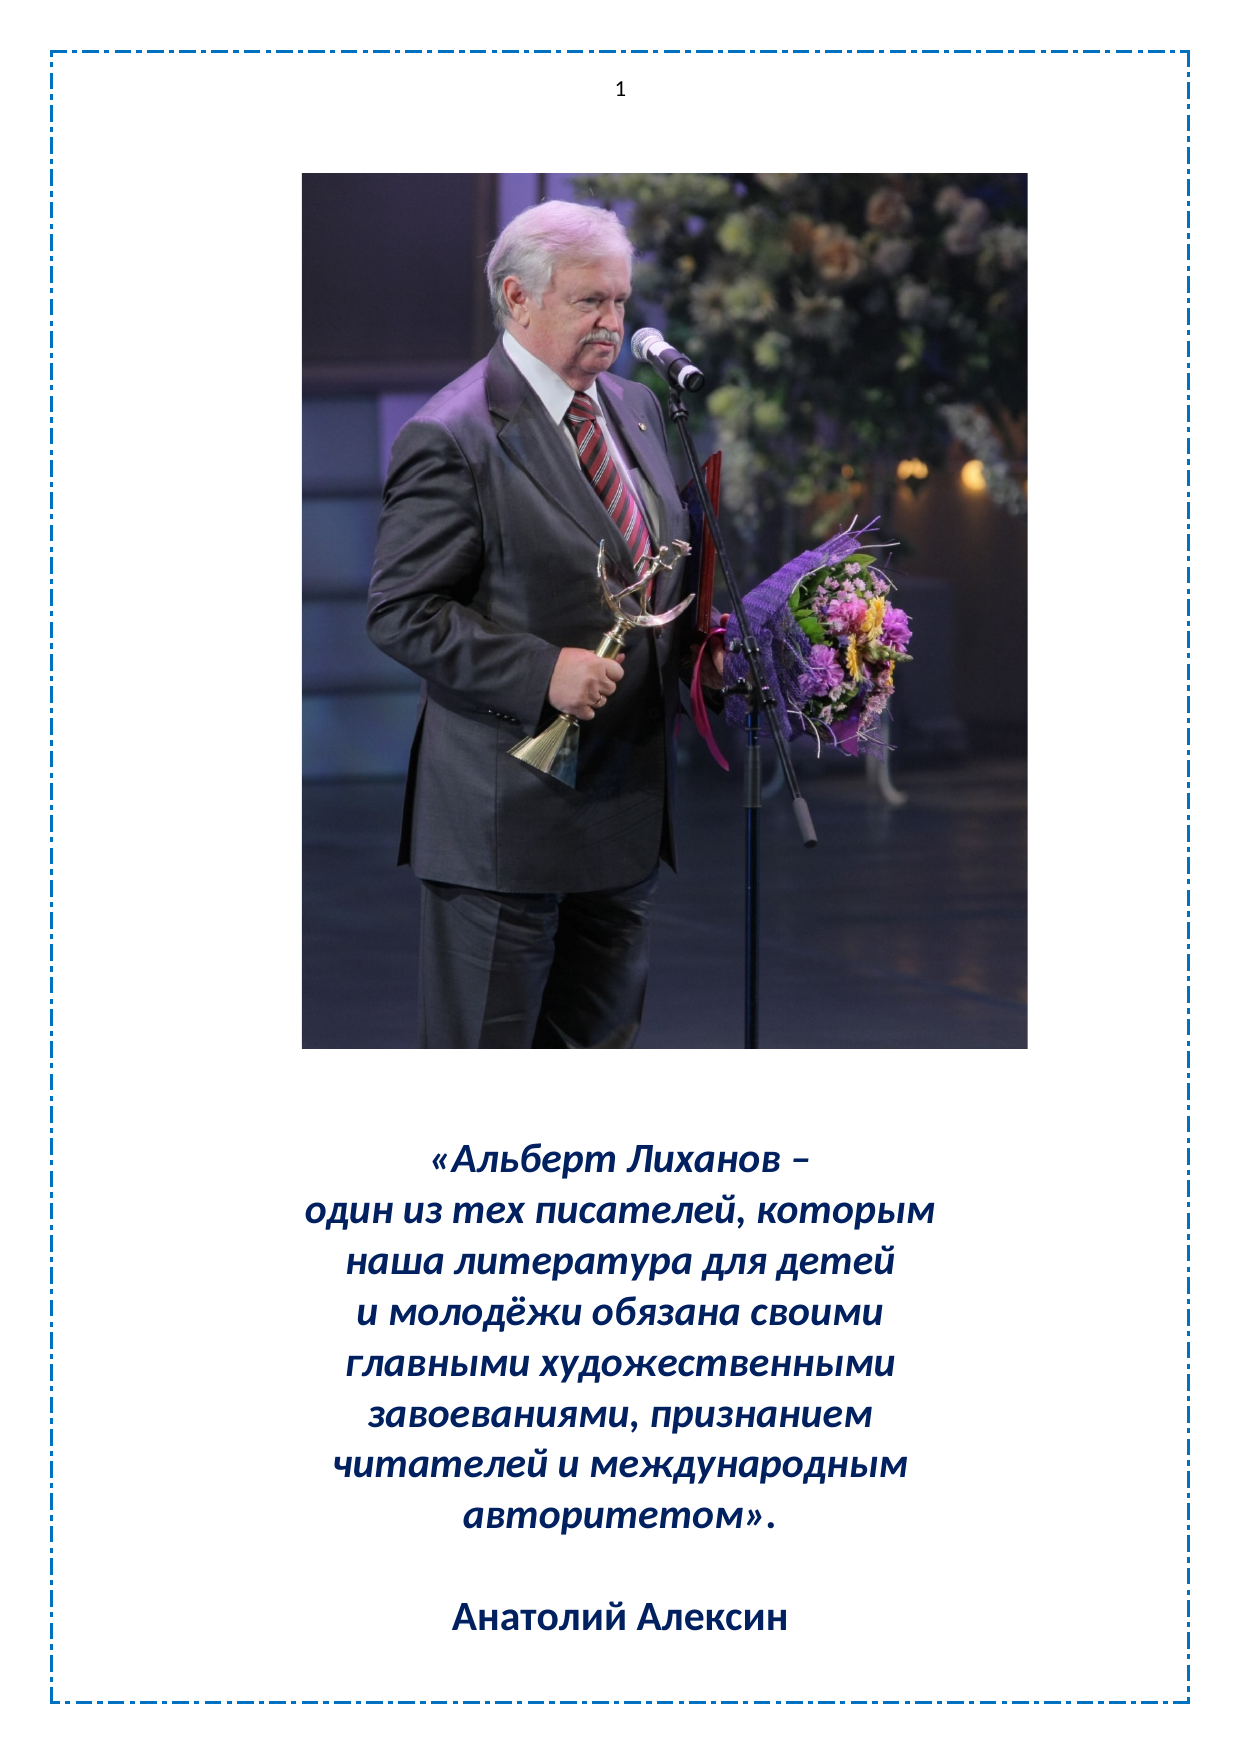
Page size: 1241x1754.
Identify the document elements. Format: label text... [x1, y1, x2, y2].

text «Альберт Лиханов – [75, 1132, 1165, 1183]
picture [301, 173, 1028, 1049]
text завоеваниями, признанием [75, 1387, 1165, 1437]
text и молодёжи обязана своими [75, 1285, 1165, 1336]
text Анатолий Алексин [75, 1590, 1165, 1641]
text один из тех писателей, которым [75, 1183, 1165, 1234]
text главными художественными [75, 1336, 1165, 1387]
text наша литература для детей [75, 1234, 1165, 1285]
text авторитетом». [75, 1488, 1165, 1539]
text читателей и международным [75, 1437, 1165, 1488]
